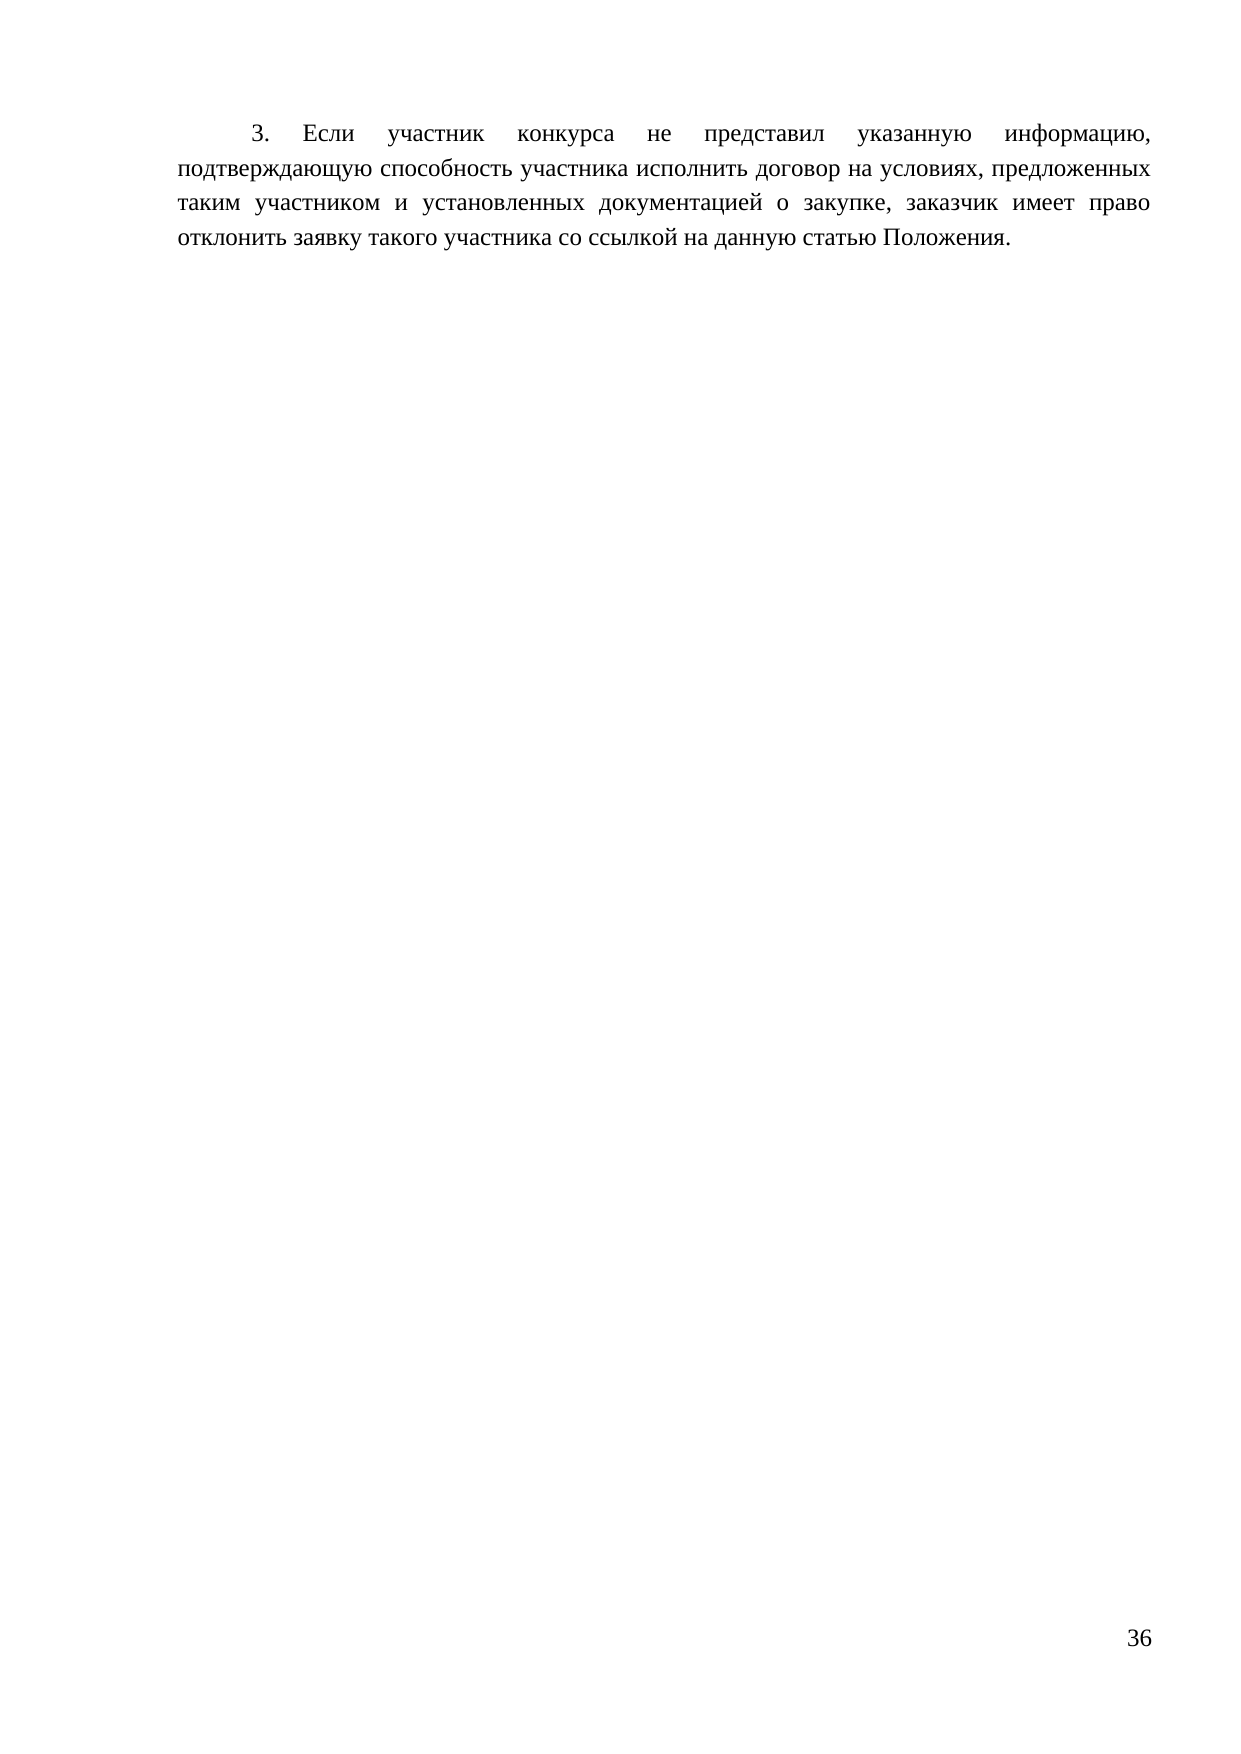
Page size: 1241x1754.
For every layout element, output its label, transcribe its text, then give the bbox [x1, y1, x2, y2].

text 3. Если участник конкурса не представил указанную информацию, подтверждающую способность участника исполнить договор на условиях, предложенных таким участником и установленных документацией о закупке, заказчик имеет право отклонить заявку такого участника со ссылкой на данную статью Положения. [177, 118, 1152, 250]
